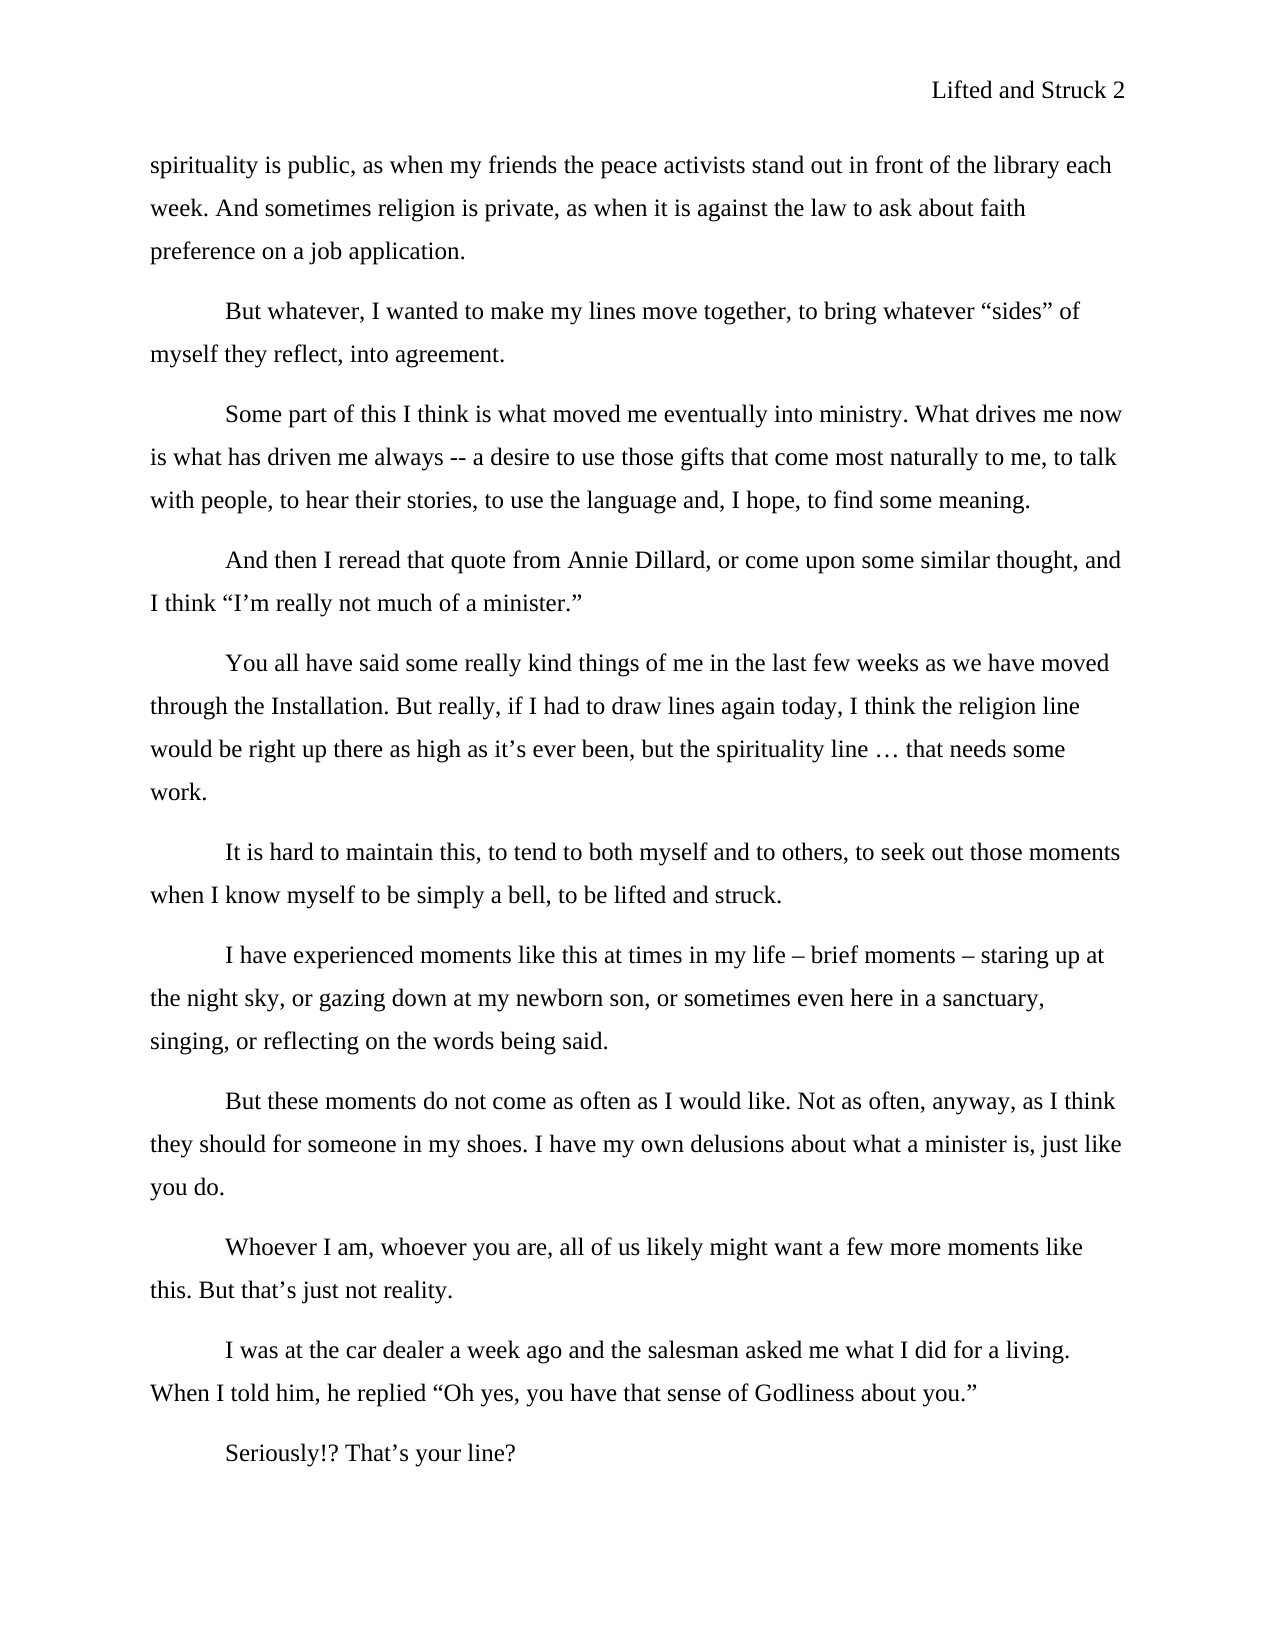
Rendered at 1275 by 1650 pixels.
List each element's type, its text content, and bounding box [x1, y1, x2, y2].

text I have experienced moments like this at times in my life – brief moments – staring up at the night sky, or gazing down at my newborn son, or sometimes even here in a sanctuary, singing, or reflecting on the words being said. [150, 940, 1125, 1055]
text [150, 150, 1125, 265]
text Seriously!? That’s your line? [150, 1438, 1125, 1467]
text I was at the car dealer a week ago and the salesman asked me what I did for a living. When I told him, he replied “Oh yes, you have that sense of Godliness about you.” [150, 1335, 1125, 1407]
text It is hard to maintain this, to tend to both myself and to others, to seek out those moments when I know myself to be simply a bell, to be lifted and struck. [150, 837, 1125, 909]
text Whoever I am, whoever you are, all of us likely might want a few more moments like this. But that’s just not reality. [150, 1232, 1125, 1304]
text You all have said some really kind things of me in the last few weeks as we have moved through the Installation. But really, if I had to draw lines again today, I think the religion line would be right up there as high as it’s ever been, but the spirituality line … that needs some work. [150, 648, 1125, 806]
text But these moments do not come as often as I would like. Not as often, anyway, as I think they should for someone in my shoes. I have my own delusions about what a minister is, just like you do. [150, 1086, 1125, 1201]
text And then I reread that quote from Annie Dillard, or come upon some similar thought, and I think “I’m really not much of a minister.” [150, 545, 1125, 617]
text But whatever, I wanted to make my lines move together, to bring whatever “sides” of myself they reflect, into agreement. [150, 296, 1125, 368]
text Some part of this I think is what moved me eventually into ministry. What drives me now is what has driven me always -- a desire to use those gifts that come most naturally to me, to talk with people, to hear their stories, to use the language and, I hope, to find some meaning. [150, 399, 1125, 514]
